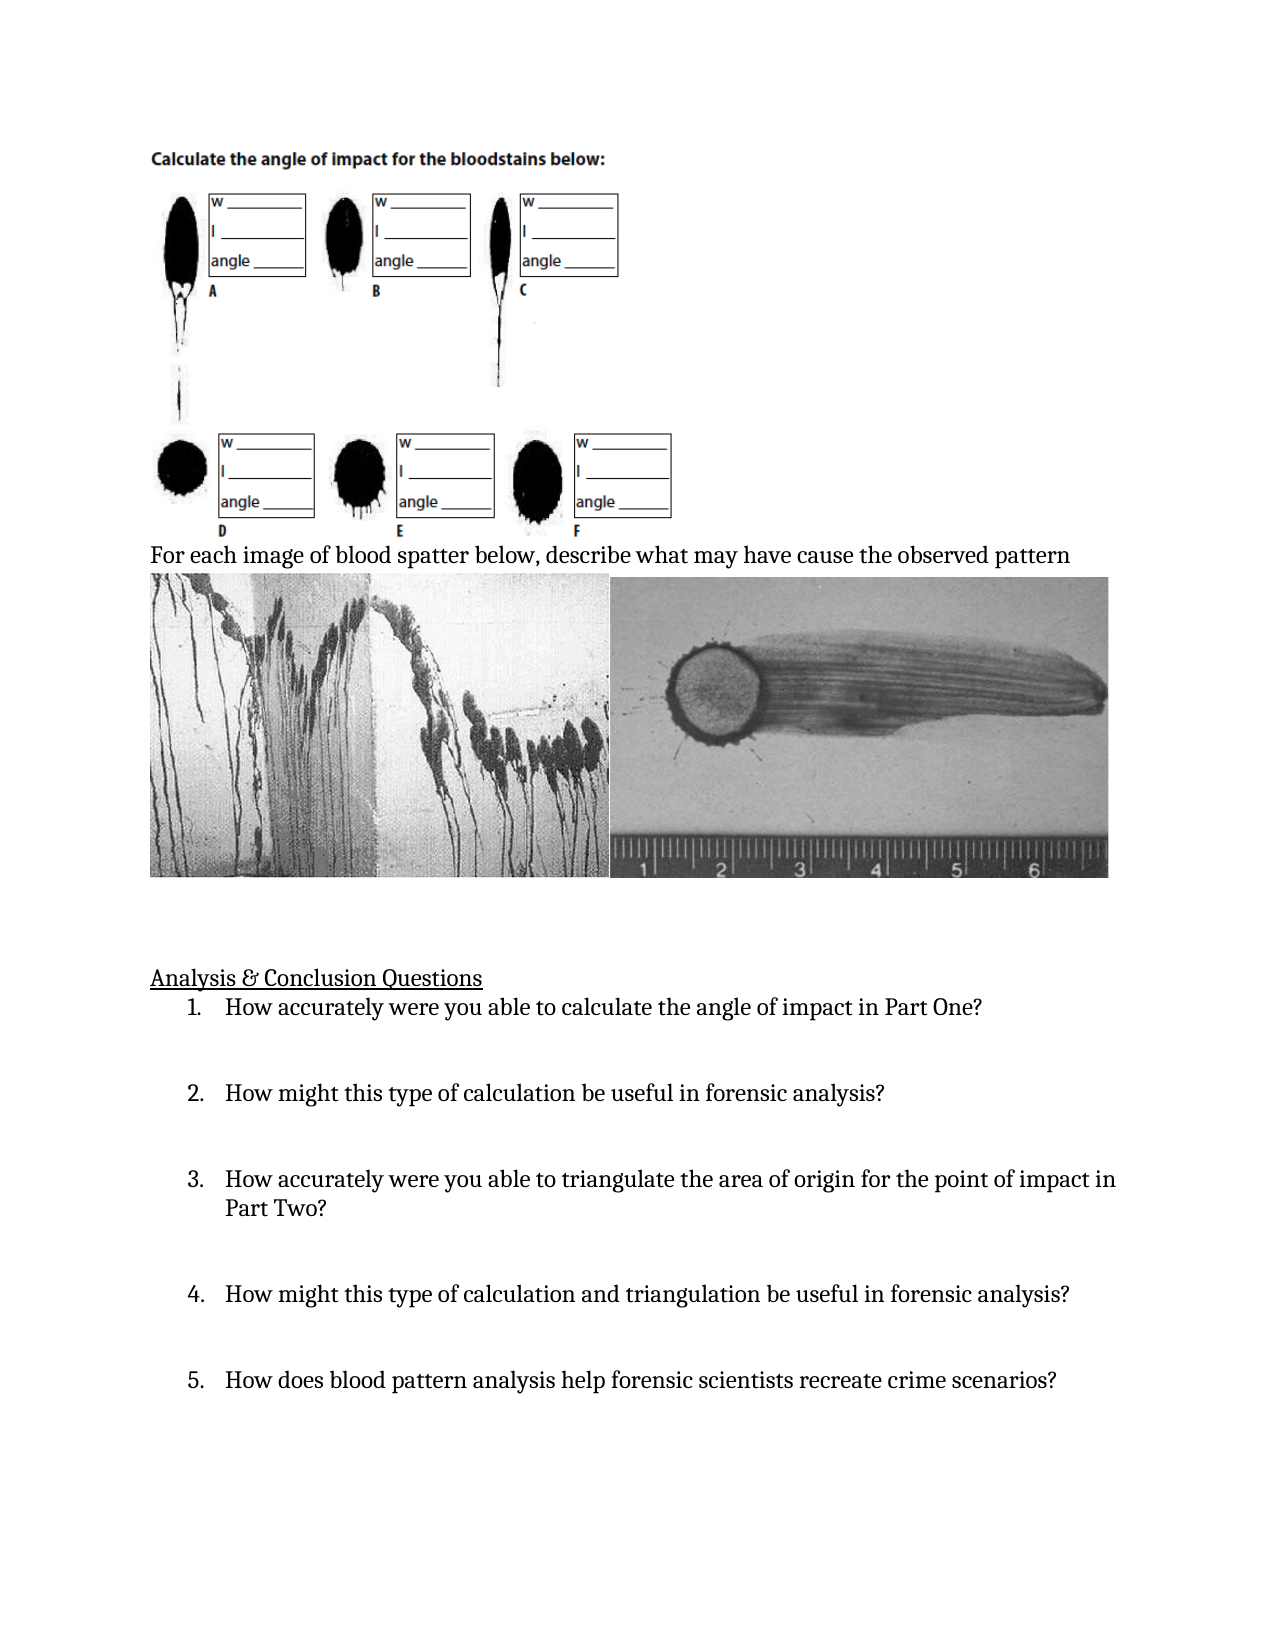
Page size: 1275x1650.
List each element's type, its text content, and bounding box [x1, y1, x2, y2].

list How might this type of calculation and triangulation be useful in forensic analysis? [187, 1280, 1125, 1309]
list How accurately were you able to triangulate the area of origin for the point of impact in Part Two? [187, 1165, 1125, 1222]
list How does blood pattern analysis help forensic scientists recreate crime scenarios? [187, 1366, 1125, 1395]
list How might this type of calculation be useful in forensic analysis? [187, 1079, 1125, 1107]
list How accurately were you able to calculate the angle of impact in Part One? [187, 992, 1125, 1021]
text For each image of blood spatter below, describe what may have cause the observed pattern [150, 541, 1125, 570]
picture [150, 150, 675, 541]
text Analysis & Conclusion Questions [150, 964, 1125, 992]
